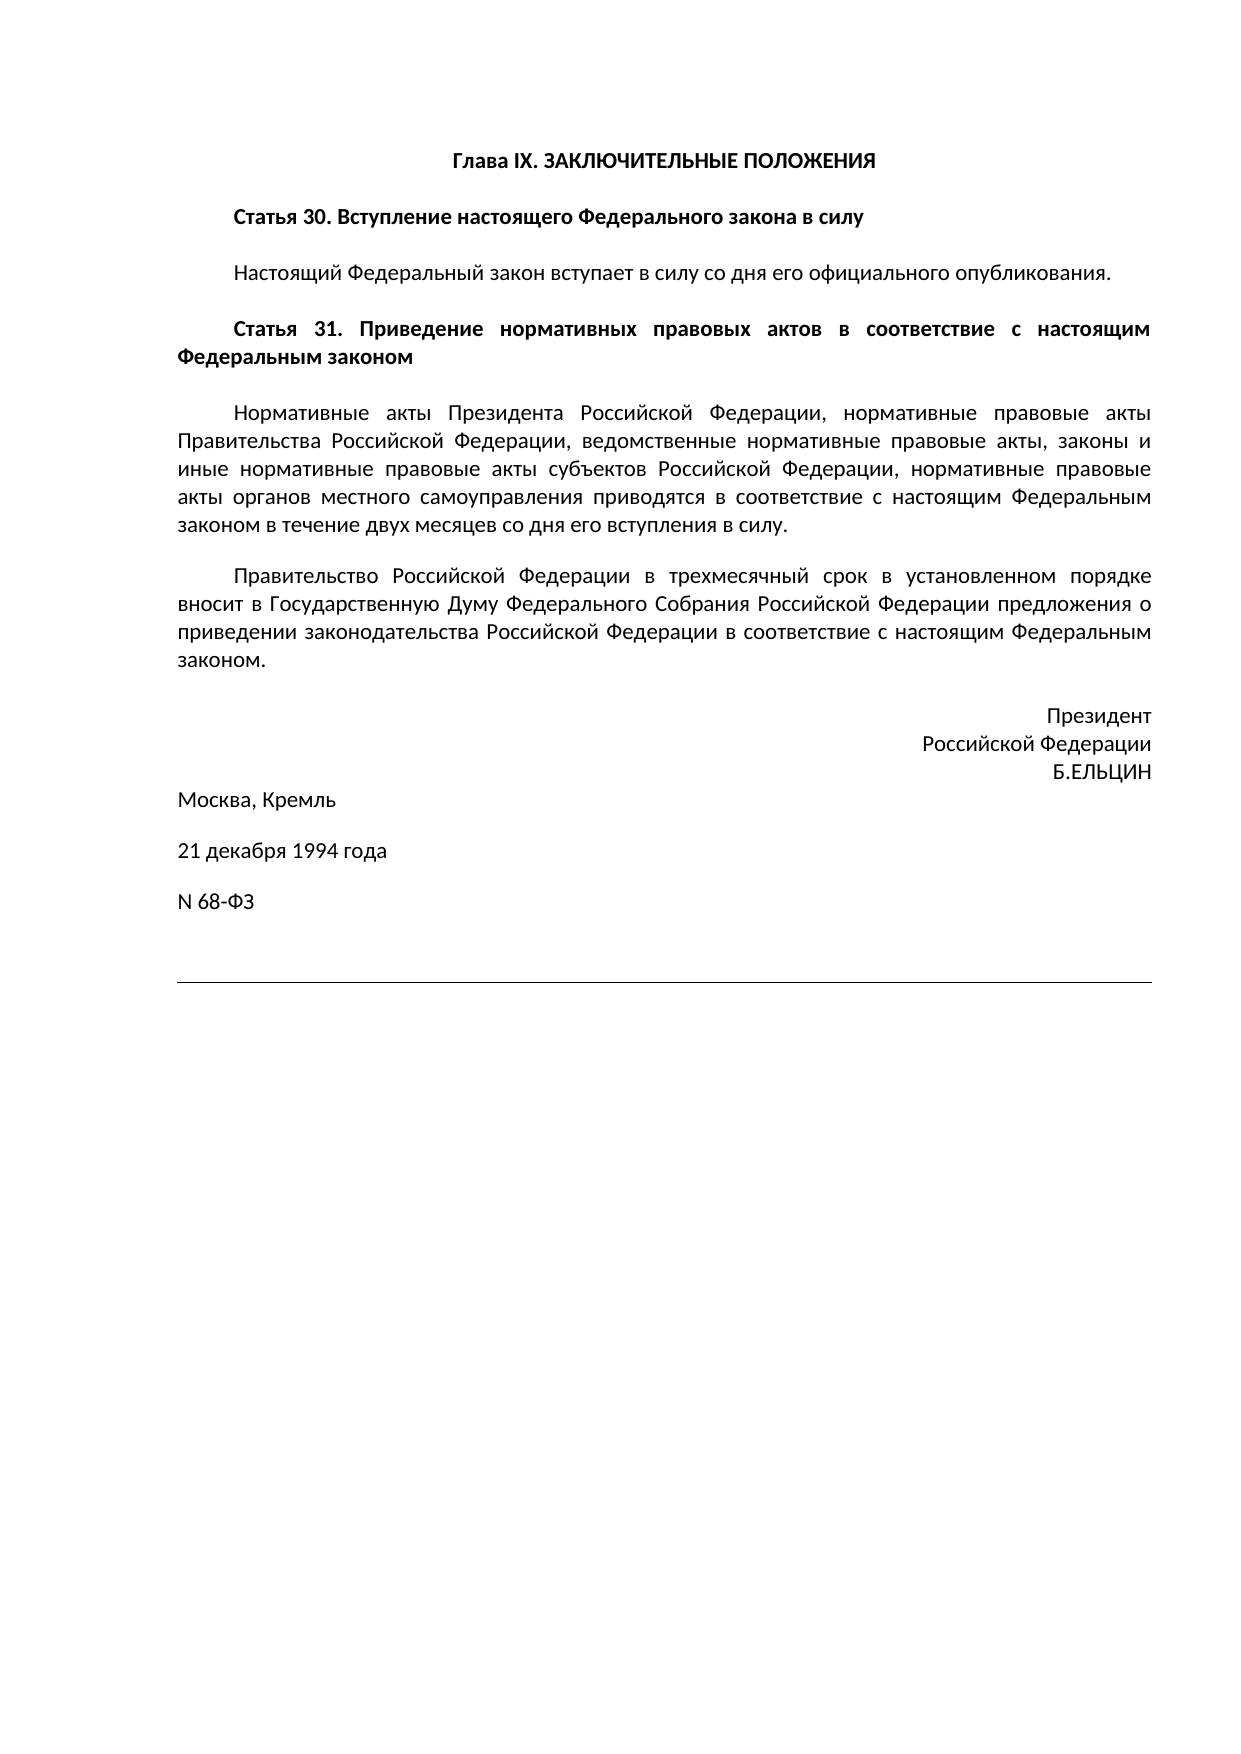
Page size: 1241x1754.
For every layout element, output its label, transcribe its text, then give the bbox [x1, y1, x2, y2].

text Нормативные акты Президента Российской Федерации, нормативные правовые акты Правительства Российской Федерации, ведомственные нормативные правовые акты, законы и иные нормативные правовые акты субъектов Российской Федерации, нормативные правовые акты органов местного самоуправления приводятся в соответствие с настоящим Федеральным законом в течение двух месяцев со дня его вступления в силу. [177, 398, 1152, 538]
text Настоящий Федеральный закон вступает в силу со дня его официального опубликования. [177, 258, 1152, 286]
text Москва, Кремль [177, 786, 1152, 813]
text Б.ЕЛЬЦИН [177, 757, 1152, 786]
text N 68-ФЗ [177, 887, 1152, 915]
title Глава IX. ЗАКЛЮЧИТЕЛЬНЫЕ ПОЛОЖЕНИЯ [177, 146, 1152, 174]
text Президент [177, 701, 1152, 729]
title Статья 31. Приведение нормативных правовых актов в соответствие с настоящим Федеральным законом [177, 314, 1152, 370]
title Статья 30. Вступление настоящего Федерального закона в силу [177, 202, 1152, 230]
text Правительство Российской Федерации в трехмесячный срок в установленном порядке вносит в Государственную Думу Федерального Собрания Российской Федерации предложения о приведении законодательства Российской Федерации в соответствие с настоящим Федеральным законом. [177, 561, 1152, 673]
text Российской Федерации [177, 729, 1152, 757]
text 21 декабря 1994 года [177, 836, 1152, 864]
